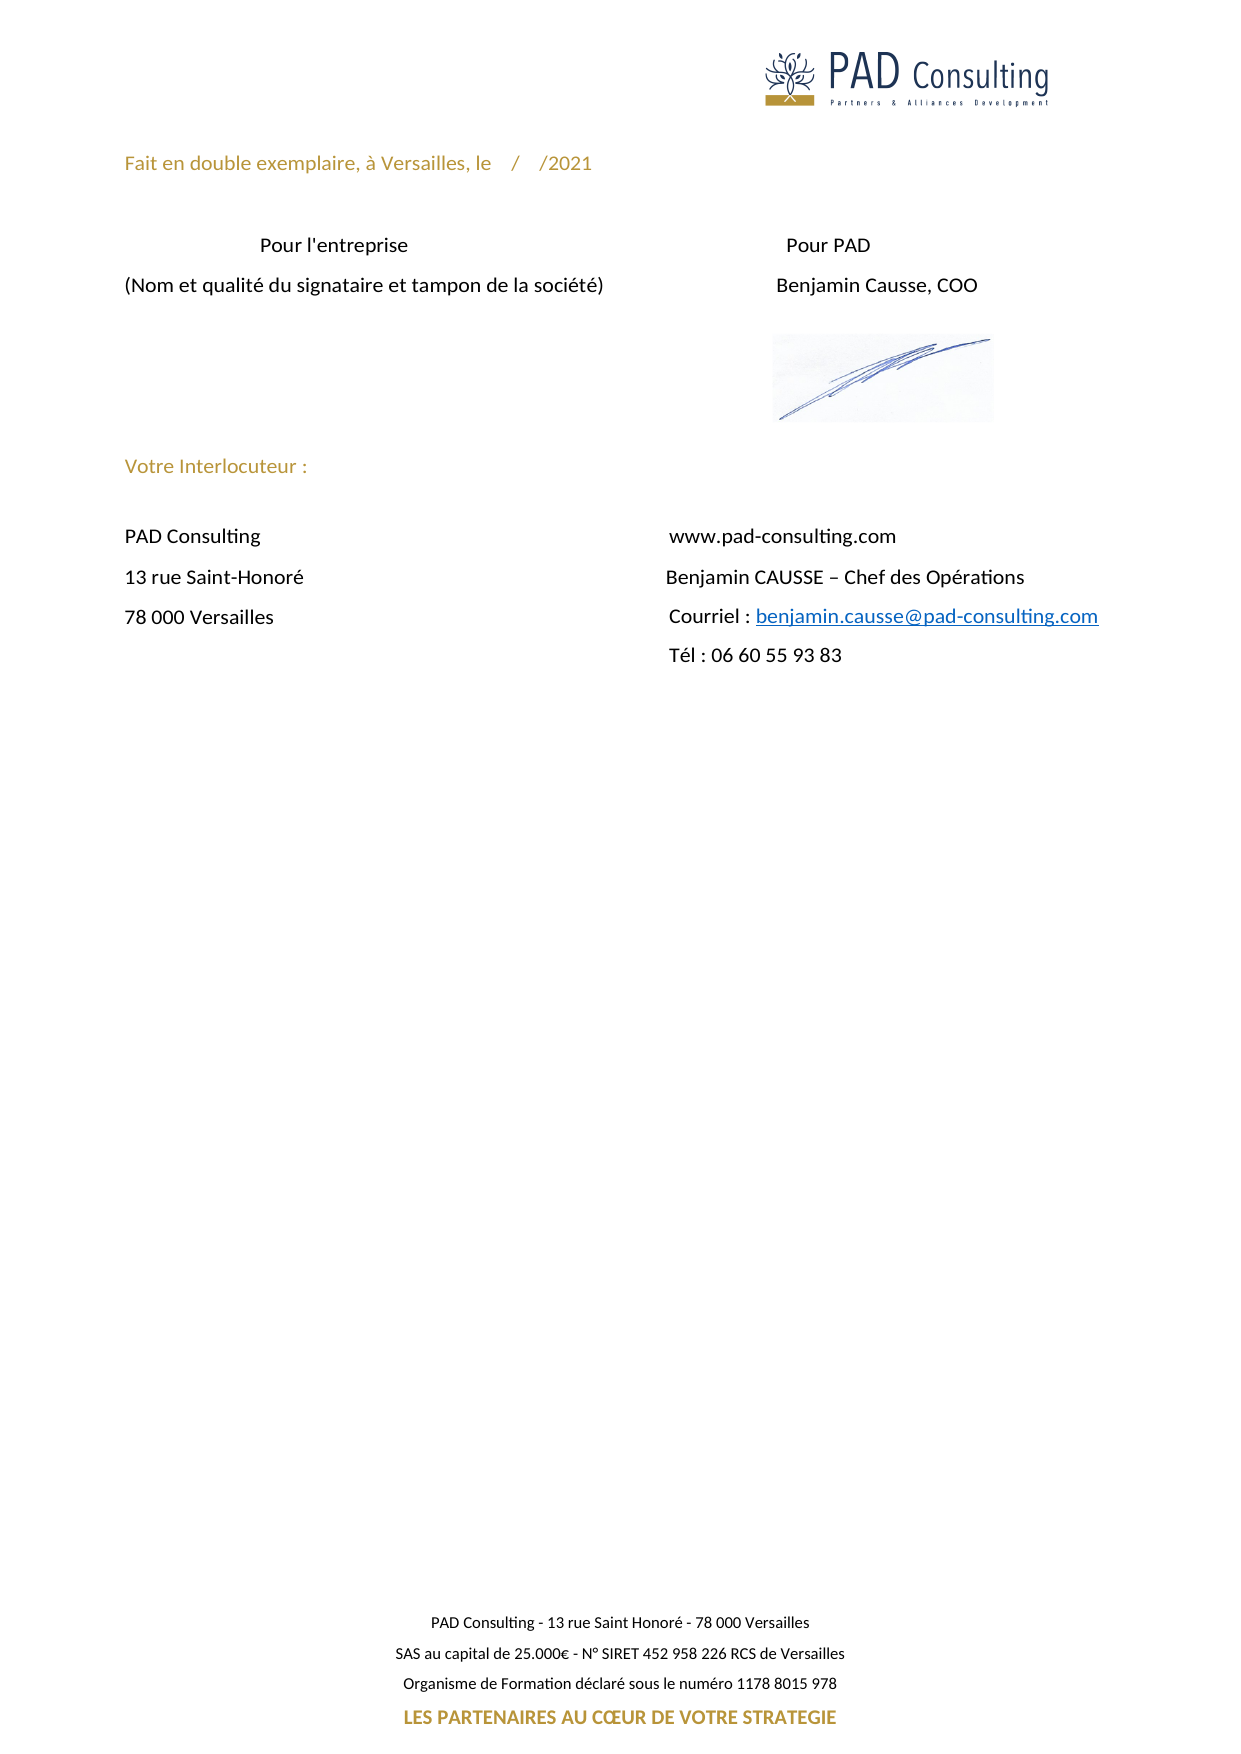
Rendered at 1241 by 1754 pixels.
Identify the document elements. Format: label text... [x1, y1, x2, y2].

picture [764, 313, 1025, 446]
subtitle Fait en double exemplaire, à Versailles, le / /2021 [124, 150, 1128, 175]
subtitle PAD Consulting [124, 524, 583, 549]
subtitle Tél : 06 60 55 93 83 [669, 642, 1128, 667]
text Pour l'entreprise Pour PAD [124, 232, 984, 257]
subtitle Votre Interlocuteur : [124, 454, 1128, 479]
subtitle 13 rue Saint-Honoré [124, 564, 583, 589]
subtitle www.pad-consulting.com [669, 524, 1128, 549]
picture [756, 41, 1058, 114]
subtitle 78 000 Versailles [124, 604, 583, 629]
text Benjamin CAUSSE – Chef des Opérations [666, 564, 1116, 589]
subtitle Courriel : benjamin.causse@pad-consulting.com [669, 603, 1128, 628]
text (Nom et qualité du signataire et tampon de la société) Benjamin Causse, COO [124, 272, 984, 298]
